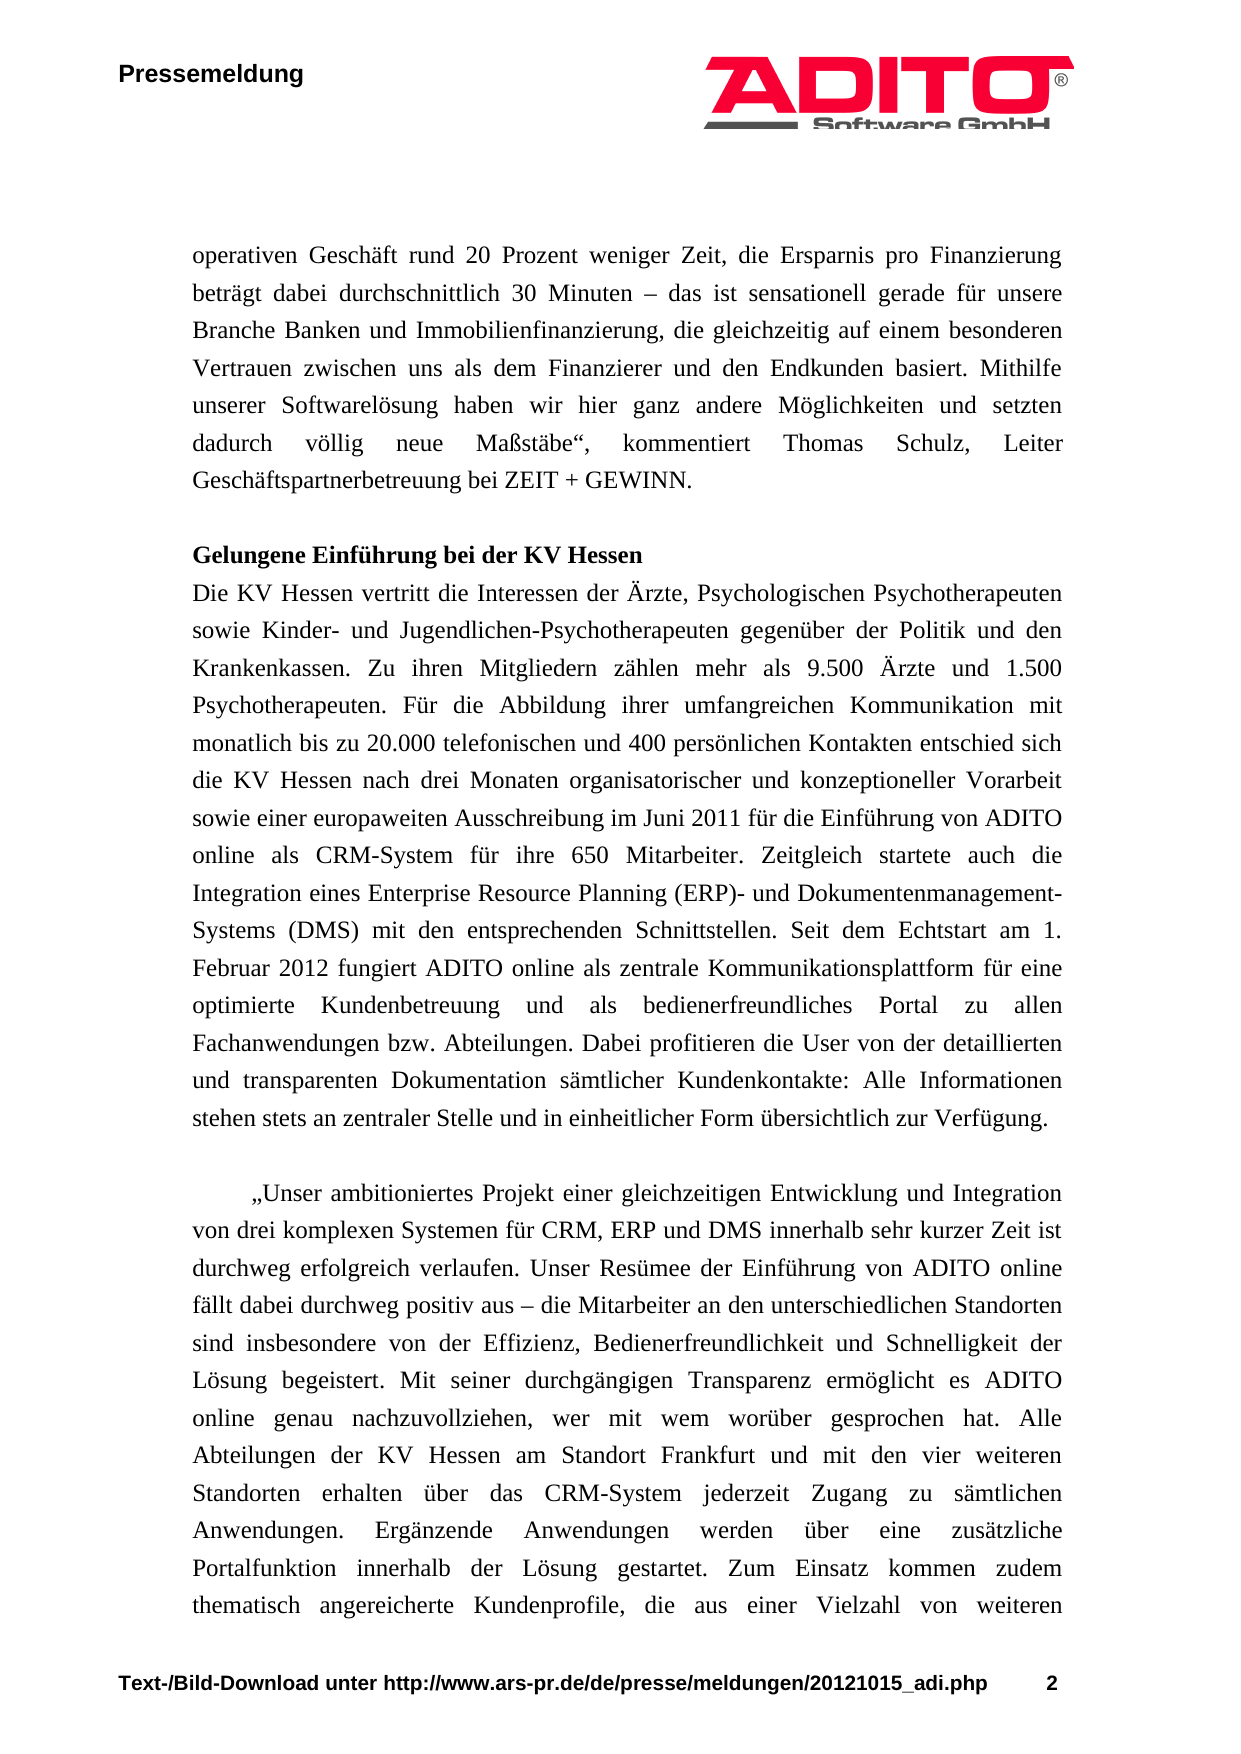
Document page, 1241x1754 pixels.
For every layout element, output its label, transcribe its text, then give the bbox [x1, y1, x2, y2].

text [192, 232, 1063, 494]
text Die KV Hessen vertritt die Interessen der Ärzte, Psychologischen Psychotherapeuten sowie Kinder- und Jugendlichen-Psychotherapeuten gegenüber der Politik und den Krankenkassen. Zu ihren Mitgliedern zählen mehr als 9.500 Ärzte und 1.500 Psychotherapeuten. Für die Abbildung ihrer umfangreichen Kommunikation mit monatlich bis zu 20.000 telefonischen und 400 persönlichen Kontakten entschied sich die KV Hessen nach drei Monaten organisatorischer und konzeptioneller Vorarbeit sowie einer europaweiten Ausschreibung im Juni 2011 für die Einführung von ADITO online als CRM-System für ihre 650 Mitarbeiter. Zeitgleich startete auch die Integration eines Enterprise Resource Planning (ERP)- und Dokumentenmanagement-Systems (DMS) mit den entsprechenden Schnittstellen. Seit dem Echtstart am 1. Februar 2012 fungiert ADITO online als zentrale Kommunikationsplattform für eine optimierte Kundenbetreuung und als bedienerfreundliches Portal zu allen Fachanwendungen bzw. Abteilungen. Dabei profitieren die User von der detaillierten und transparenten Dokumentation sämtlicher Kundenkontakte: Alle Informationen stehen stets an zentraler Stelle und in einheitlicher Form übersichtlich zur Verfügung. [192, 569, 1063, 1132]
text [192, 1169, 1063, 1619]
text Gelungene Einführung bei der KV Hessen [192, 532, 1063, 569]
picture [702, 56, 1074, 129]
